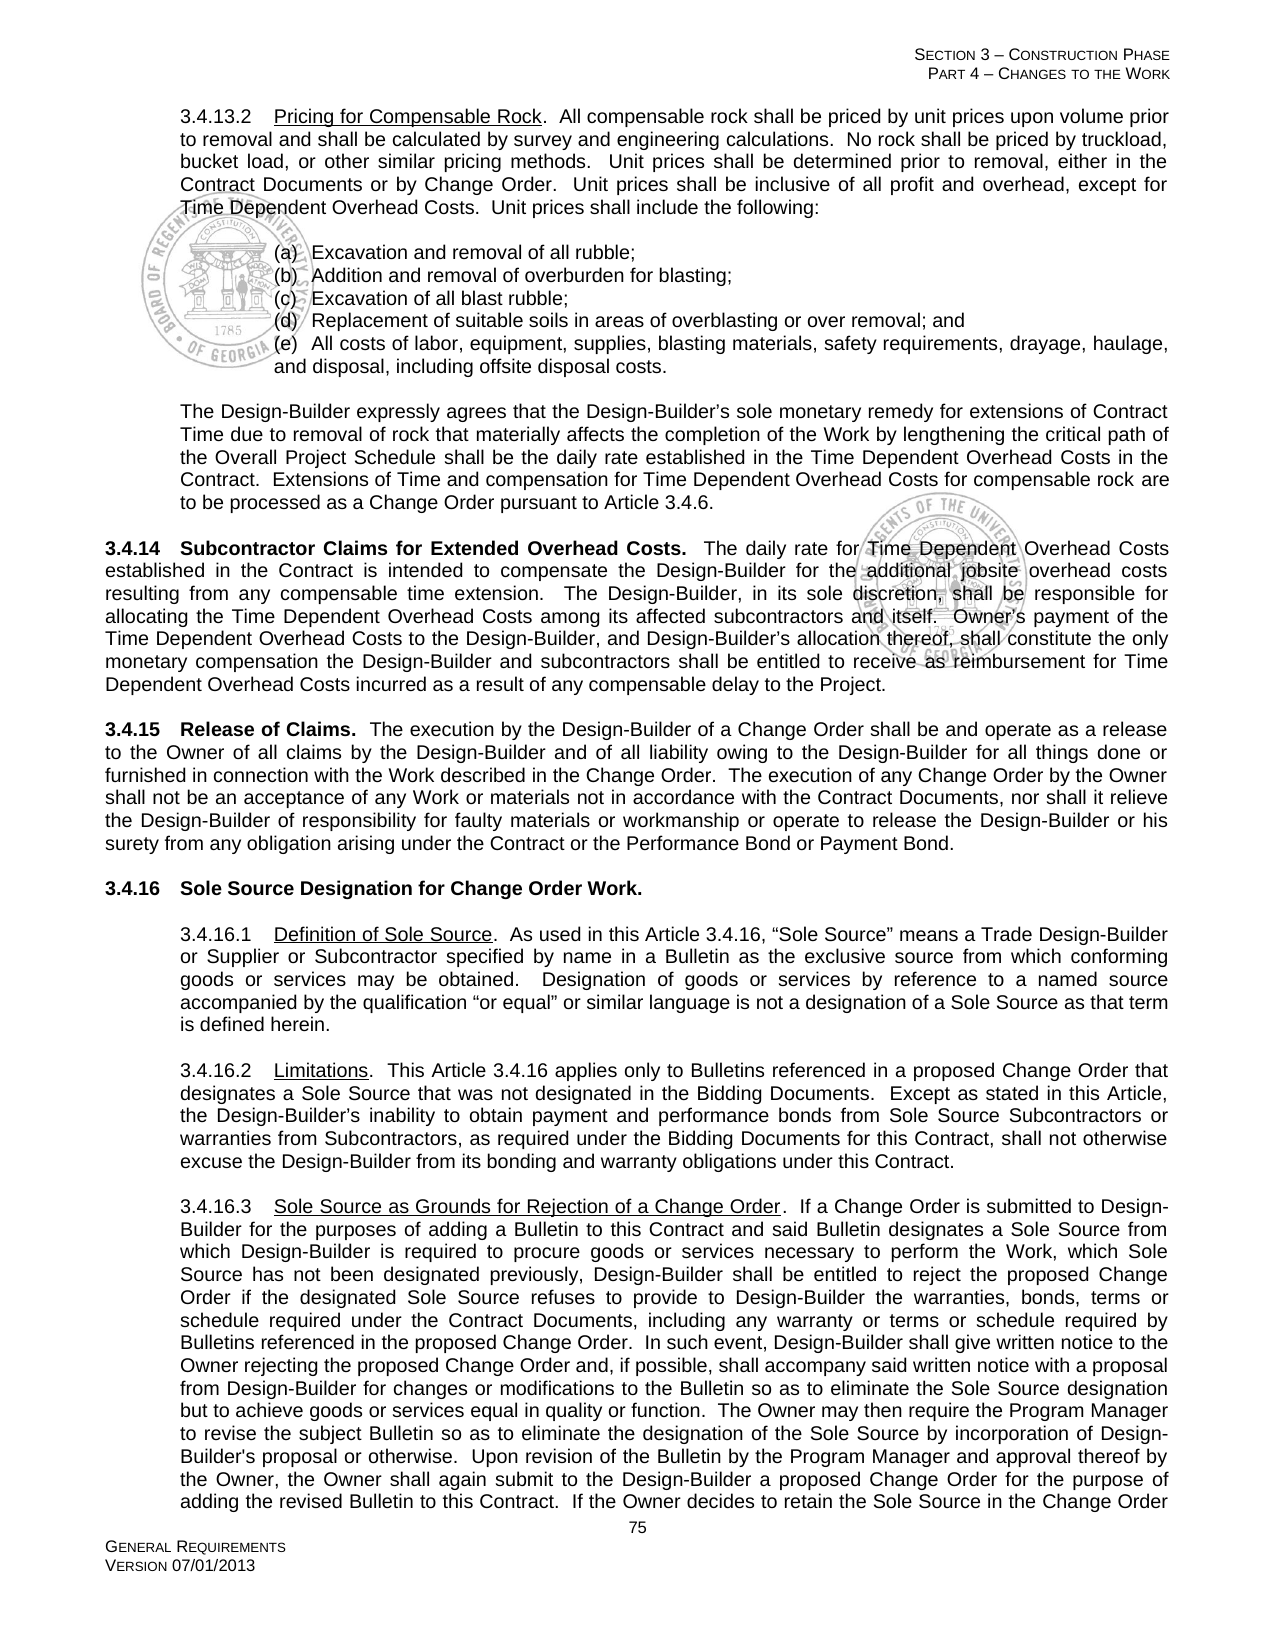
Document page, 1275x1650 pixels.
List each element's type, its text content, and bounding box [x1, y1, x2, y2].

text (c) Excavation of all blast rubble; [180, 287, 1170, 309]
text 3.4.13.2 Pricing for Compensable Rock. All compensable rock shall be priced by unit prices upon volume prior to removal and shall be calculated by survey and engineering calculations. No rock shall be priced by truckload, bucket load, or other similar pricing methods. Unit prices shall be determined prior to removal, either in the Contract Documents or by Change Order. Unit prices shall be inclusive of all profit and overhead, except for Time Dependent Overhead Costs. Unit prices shall include the following: [180, 105, 1170, 218]
picture [123, 179, 327, 382]
text 3.4.16.1 Definition of Sole Source. As used in this Article 3.4.16, “Sole Source” means a Trade Design-Builder or Supplier or Subcontractor specified by name in a Bulletin as the exclusive source from which conforming goods or services may be obtained. Designation of goods or services by reference to a named source accompanied by the qualification “or equal” or similar language is not a designation of a Sole Source as that term is defined herein. [180, 922, 1170, 1036]
text (d) Replacement of suitable soils in areas of overblasting or over removal; and [180, 309, 1170, 332]
text 3.4.15 Release of Claims. The execution by the Design-Builder of a Change Order shall be and operate as a release to the Owner of all claims by the Design-Builder and of all liability owing to the Design-Builder for all things done or furnished in connection with the Work described in the Change Order. The execution of any Change Order by the Owner shall not be an acceptance of any Work or materials not in accordance with the Contract Documents, nor shall it relieve the Design-Builder of responsibility for faulty materials or workmanship or operate to release the Design-Builder or his surety from any obligation arising under the Contract or the Performance Bond or Payment Bond. [105, 718, 1170, 854]
text The Design-Builder expressly agrees that the Design-Builder’s sole monetary remedy for extensions of Contract Time due to removal of rock that materially affects the completion of the Work by lengthening the critical path of the Overall Project Schedule shall be the daily rate established in the Time Dependent Overhead Costs in the Contract. Extensions of Time and compensation for Time Dependent Overhead Costs for compensable rock are to be processed as a Change Order pursuant to Article 3.4.6. [180, 400, 1170, 514]
picture [836, 514, 1040, 536]
text (b) Addition and removal of overburden for blasting; [180, 264, 1170, 287]
text (e) All costs of labor, equipment, supplies, blasting materials, safety requirements, drayage, haulage, and disposal, including offsite disposal costs. [274, 332, 1170, 377]
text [180, 1195, 1170, 1513]
text 3.4.16.2 Limitations. This Article 3.4.16 applies only to Bulletins referenced in a proposed Change Order that designates a Sole Source that was not designated in the Bidding Documents. Except as stated in this Article, the Design-Builder’s inability to obtain payment and performance bonds from Sole Source Subcontractors or warranties from Subcontractors, as required under the Bidding Documents for this Contract, shall not otherwise excuse the Design-Builder from its bonding and warranty obligations under this Contract. [180, 1059, 1170, 1172]
text 3.4.14 Subcontractor Claims for Extended Overhead Costs. The daily rate for Time Dependent Overhead Costs established in the Contract is intended to compensate the Design-Builder for the additional jobsite overhead costs resulting from any compensable time extension. The Design-Builder, in its sole discretion, shall be responsible for allocating the Time Dependent Overhead Costs among its affected subcontractors and itself. Owner’s payment of the Time Dependent Overhead Costs to the Design-Builder, and Design-Builder’s allocation thereof, shall constitute the only monetary compensation the Design-Builder and subcontractors shall be entitled to receive as reimbursement for Time Dependent Overhead Costs incurred as a result of any compensable delay to the Project. [105, 536, 1170, 695]
text (a) Excavation and removal of all rubble; [180, 241, 1170, 264]
text 3.4.16 Sole Source Designation for Change Order Work. [105, 877, 1170, 900]
